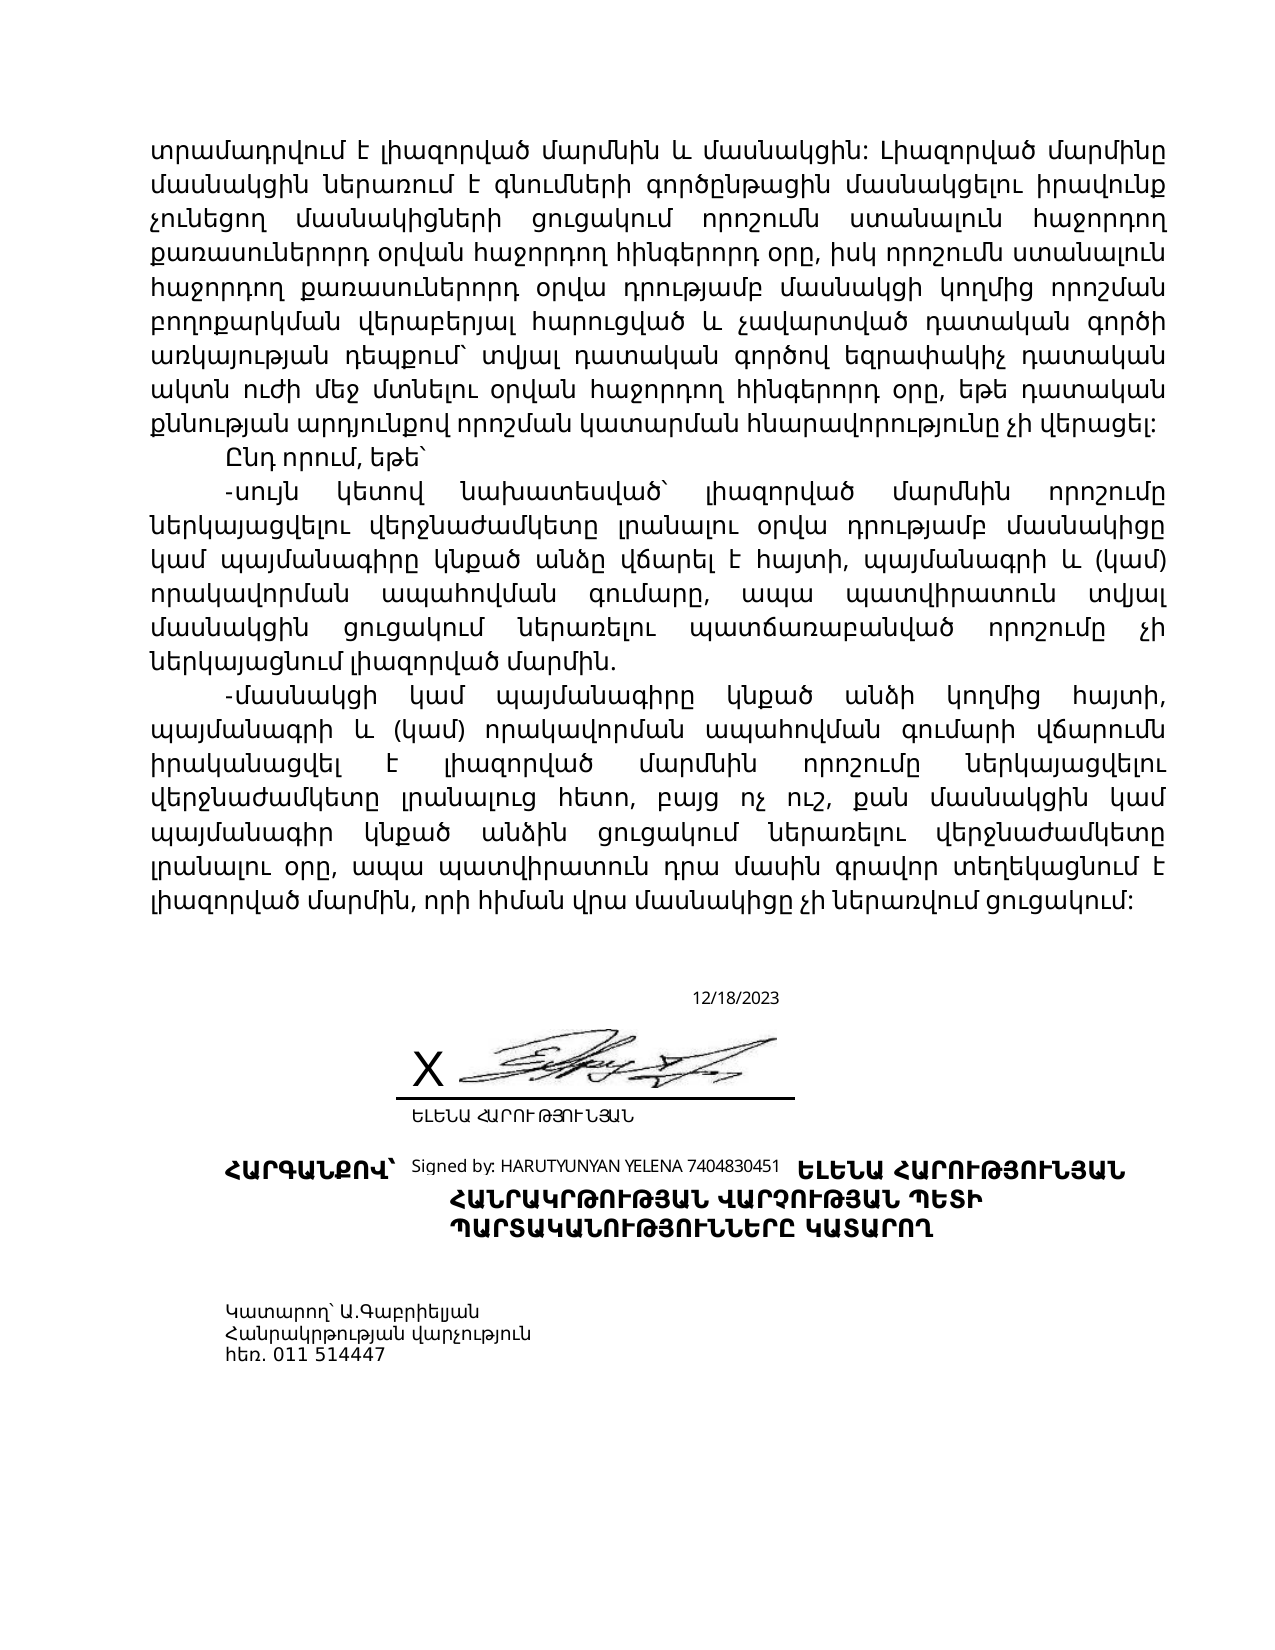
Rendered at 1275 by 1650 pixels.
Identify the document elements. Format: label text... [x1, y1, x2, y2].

list մասնակցի կամ պայմանագիրը կնքած անձի կողմից հայտի, պայմանագրի և (կամ) որակավորման ապահովման գումարի վճարումն իրականացվել է լիազորված մարմնին որոշումը ներկայացվելու վերջնաժամկետը լրանալուց հետո, բայց ոչ ուշ, քան մասնակցին կամ պայմանագիր կնքած անձին ցուցակում ներառելու վերջնաժամկետը լրանալու օրը, ապա պատվիրատուն դրա մասին գրավոր տեղեկացնում է լիազորված մարմին, որի հիման վրա մասնակիցը չի ներառվում ցուցակում: [150, 678, 1167, 916]
text Կատարող՝ Ա.Գաբրիելյան [150, 1301, 1167, 1323]
text Ընդ որում, եթե՝ [150, 439, 1167, 473]
text հեռ. 011 514447 [150, 1344, 1167, 1366]
text ՀԱՐԳԱՆՔՈՎ՝ԵԼԵՆԱ ՀԱՐՈՒԹՅՈՒՆՅԱՆ [150, 979, 1167, 1185]
text ՊԱՐՏԱԿԱՆՈՒԹՅՈՒՆՆԵՐԸ ԿԱՏԱՐՈՂ [150, 1214, 1167, 1243]
list սույն կետով նախատեսված՝ լիազորված մարմնին որոշումը ներկայացվելու վերջնաժամկետը լրանալու օրվա դրությամբ մասնակիցը կամ պայմանագիրը կնքած անձը վճարել է հայտի, պայմանագրի և (կամ) որակավորման ապահովման գումարը, ապա պատվիրատուն տվյալ մասնակցին ցուցակում ներառելու պատճառաբանված որոշումը չի ներկայացնում լիազորված մարմին. [150, 473, 1167, 678]
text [150, 133, 1167, 439]
text Հանրակրթության վարչություն [150, 1323, 1167, 1344]
text ՀԱՆՐԱԿՐԹՈՒԹՅԱՆ ՎԱՐՉՈՒԹՅԱՆ ՊԵՏԻ [150, 1185, 1167, 1214]
